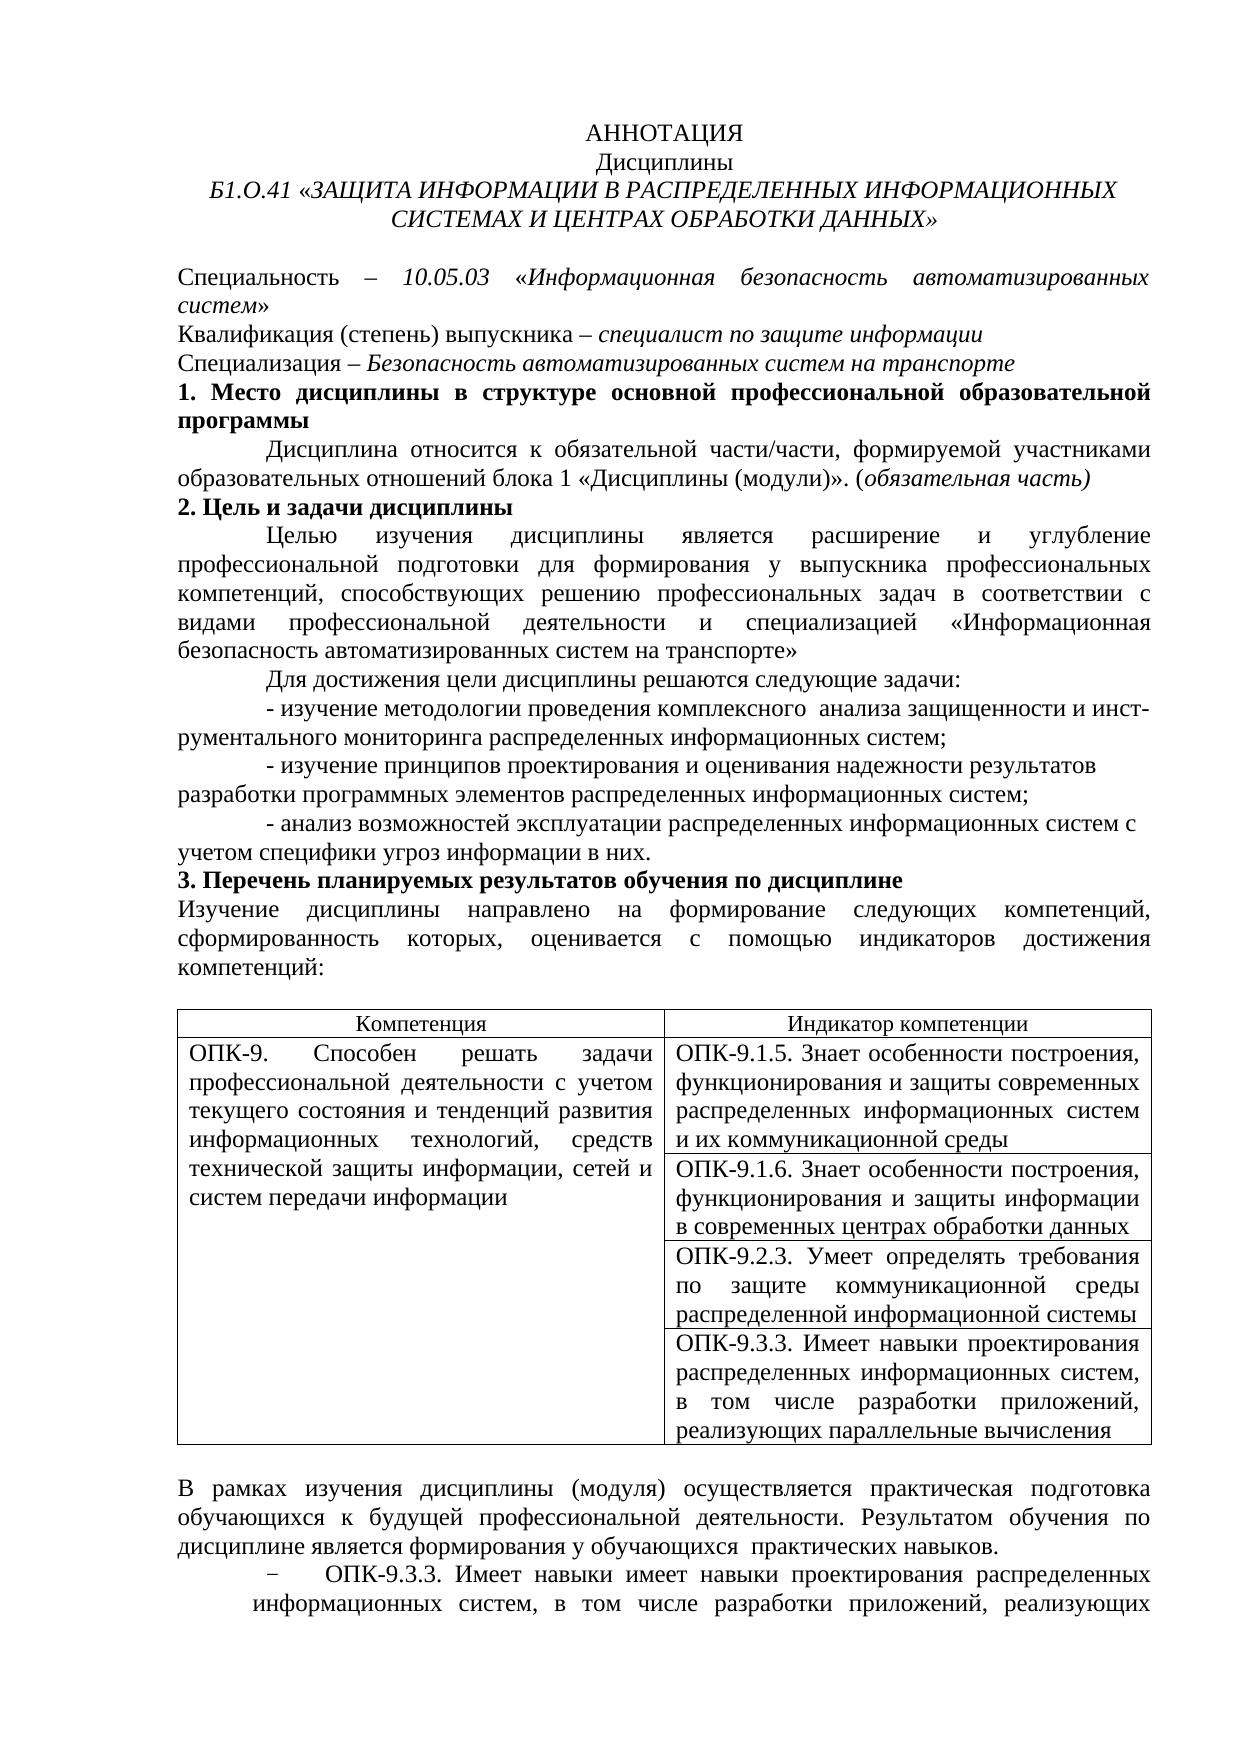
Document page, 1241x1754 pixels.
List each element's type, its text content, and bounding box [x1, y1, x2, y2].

text Б1.О.41 «ЗАЩИТА ИНФОРМАЦИИ В РАСПРЕДЕЛЕННЫХ ИНФОРМАЦИОННЫХ СИСТЕМАХ И ЦЕНТРАХ ОБРАБОТКИ ДАННЫХ» [177, 176, 1152, 233]
text Дисциплина относится к обязательной части/части, формируемой участниками образовательных отношений блока 1 «Дисциплины (модули)». (обязательная часть) [177, 434, 1152, 492]
text Для достижения цели дисциплины решаются следующие задачи: [177, 664, 1152, 693]
text - анализ возможностей эксплуатации распределенных информационных систем с учетом специфики угроз информации в них. [177, 808, 1152, 866]
table_cell ОПК-9.3.3. Имеет навыки проектирования распределенных информационных систем, в том числе разработки приложений, реализующих параллельные вычисления [665, 1329, 1151, 1443]
text АННОТАЦИЯ [177, 118, 1152, 147]
text 2. Цель и задачи дисциплины [177, 492, 1152, 521]
text - изучение методологии проведения комплексного анализа защищенности и инструментального мониторинга распределенных информационных систем; [177, 693, 1152, 751]
table_cell ОПК-9.2.3. Умеет определять требования по защите коммуникационной среды распределенной информационной системы [665, 1241, 1151, 1327]
text 1. Место дисциплины в структуре основной профессиональной образовательной программы [177, 377, 1152, 434]
text Специализация – Безопасность автоматизированных систем на транспорте [177, 348, 1152, 377]
text Квалификация (степень) выпускника – специалист по защите информации [177, 319, 1152, 348]
text В рамках изучения дисциплины (модуля) осуществляется практическая подготовка обучающихся к будущей профессиональной деятельности. Результатом обучения по дисциплине является формирования у обучающихся практических навыков. [177, 1473, 1152, 1559]
table_cell ОПК-9.1.6. Знает особенности построения, функционирования и защиты информации в современных центрах обработки данных [665, 1154, 1151, 1240]
table_header Компетенция [178, 1010, 664, 1037]
text 3. Перечень планируемых результатов обучения по дисциплине [177, 866, 1152, 894]
text Изучение дисциплины направлено на формирование следующих компетенций, сформированность которых, оценивается с помощью индикаторов достижения компетенций: [177, 894, 1152, 981]
table_cell ОПК-9. Способен решать задачи профессиональной деятельности с учетом текущего состояния и тенденций развития информационных технологий, средств технической защиты информации, сетей и систем передачи информации [178, 1038, 664, 1443]
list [252, 1559, 1152, 1617]
text - изучение принципов проектирования и оценивания надежности результатов разработки программных элементов распределенных информационных систем; [177, 751, 1152, 808]
table_cell ОПК-9.1.5. Знает особенности построения, функционирования и защиты современных распределенных информационных систем и их коммуникационной среды [665, 1038, 1151, 1153]
text Дисциплины [177, 147, 1152, 176]
table_header Индикатор компетенции [665, 1010, 1151, 1037]
text Целью изучения дисциплины является расширение и углубление профессиональной подготовки для формирования у выпускника профессиональных компетенций, способствующих решению профессиональных задач в соответствии с видами профессиональной деятельности и специализацией «Информационная безопасность автоматизированных систем на транспорте» [177, 521, 1152, 664]
text Специальность – 10.05.03 «Информационная безопасность автоматизированных систем» [177, 262, 1152, 319]
